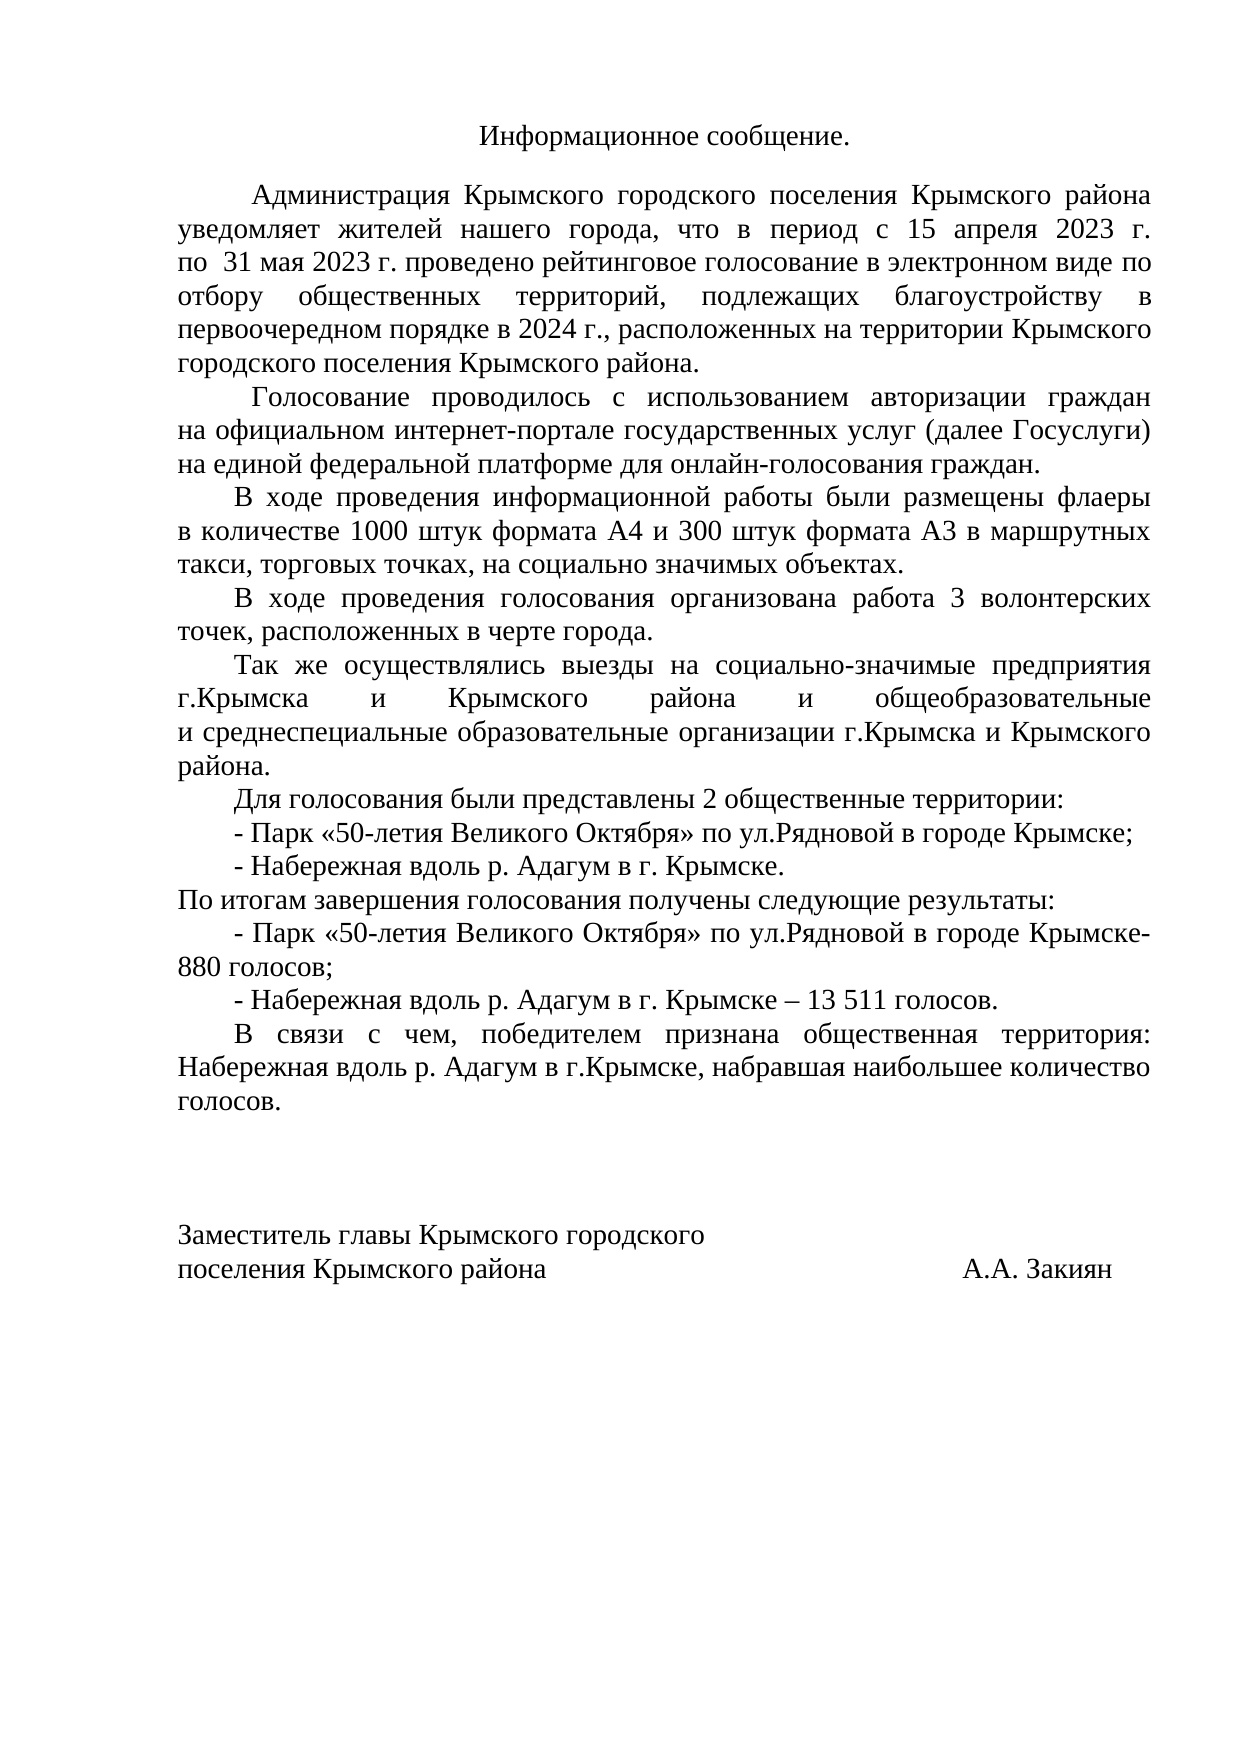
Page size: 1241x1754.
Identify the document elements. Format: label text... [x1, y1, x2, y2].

text - Набережная вдоль р. Адагум в г. Крымске. [177, 848, 1152, 882]
text В ходе проведения информационной работы были размещены флаеры в количестве 1000 штук формата А4 и 300 штук формата А3 в маршрутных такси, торговых точках, на социально значимых объектах. [177, 479, 1152, 580]
text В связи с чем, победителем признана общественная территория: Набережная вдоль р. Адагум в г.Крымске, набравшая наибольшее количество голосов. [177, 1016, 1152, 1117]
text Для голосования были представлены 2 общественные территории: [177, 781, 1152, 815]
text поселения Крымского района А.А. Закиян [177, 1251, 1152, 1284]
text Заместитель главы Крымского городского [177, 1217, 1152, 1251]
text По итогам завершения голосования получены следующие результаты: [177, 882, 1152, 915]
text - Набережная вдоль р. Адагум в г. Крымске – 13 511 голосов. [177, 982, 1152, 1016]
text Информационное сообщение. [177, 118, 1152, 152]
text В ходе проведения голосования организована работа 3 волонтерских точек, расположенных в черте города. [177, 580, 1152, 647]
text Администрация Крымского городского поселения Крымского района уведомляет жителей нашего города, что в период с 15 апреля 2023 г. по 31 мая 2023 г. проведено рейтинговое голосование в электронном виде по отбору общественных территорий, подлежащих благоустройству в первоочередном порядке в 2024 г., расположенных на территории Крымского городского поселения Крымского района. [177, 177, 1152, 379]
text - Парк «50-летия Великого Октября» по ул.Рядновой в городе Крымске; [177, 815, 1152, 848]
text - Парк «50-летия Великого Октября» по ул.Рядновой в городе Крымске- 880 голосов; [177, 915, 1152, 982]
text Так же осуществлялись выезды на социально-значимые предприятия г.Крымска и Крымского района и общеобразовательные и среднеспециальные образовательные организации г.Крымска и Крымского района. [177, 647, 1152, 781]
text Голосование проводилось с использованием авторизации граждан на официальном интернет-портале государственных услуг (далее Госуслуги) на единой федеральной платформе для онлайн-голосования граждан. [177, 379, 1152, 479]
